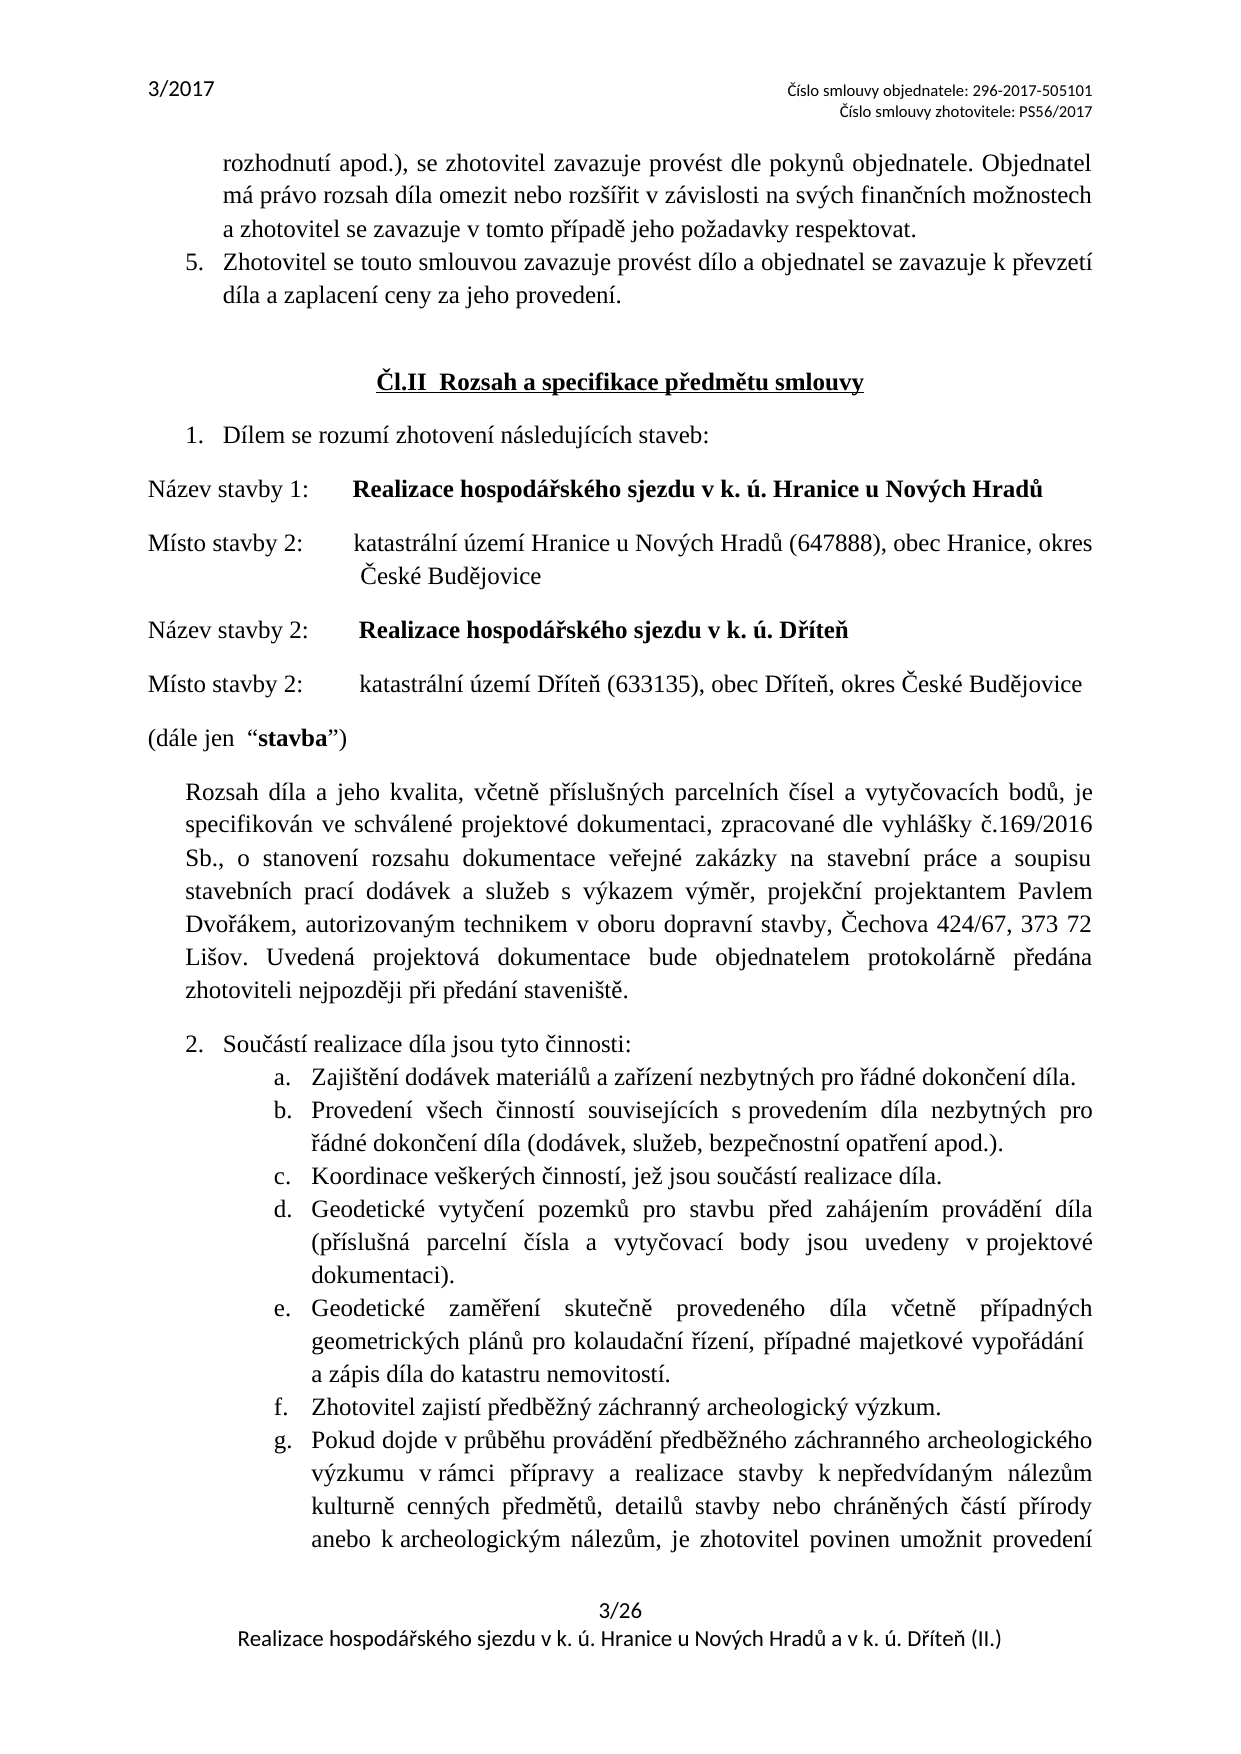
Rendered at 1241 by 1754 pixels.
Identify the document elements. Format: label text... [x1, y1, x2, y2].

text Rozsah díla a jeho kvalita, včetně příslušných parcelních čísel a vytyčovacích bodů, je specifikován ve schválené projektové dokumentaci, zpracované dle vyhlášky č.169/2016 Sb., o stanovení rozsahu dokumentace veřejné zakázky na stavební práce a soupisu stavebních prací dodávek a služeb s výkazem výměr, projekční projektantem Pavlem Dvořákem, autorizovaným technikem v oboru dopravní stavby, Čechova 424/67, 373 72 Lišov. Uvedená projektová dokumentace bude objednatelem protokolárně předána zhotoviteli nejpozději při předání staveniště. [185, 777, 1093, 1004]
list Koordinace veškerých činností, jež jsou součástí realizace díla. [274, 1161, 1093, 1190]
list Součástí realizace díla jsou tyto činnosti: [185, 1029, 1093, 1058]
list Provedení všech činností souvisejících s provedením díla nezbytných pro řádné dokončení díla (dodávek, služeb, bezpečnostní opatření apod.). [274, 1095, 1093, 1157]
list Zhotovitel se touto smlouvou zavazuje provést dílo a objednatel se zavazuje k převzetí díla a zaplacení ceny za jeho provedení. [185, 247, 1093, 308]
list Zhotovitel zajistí předběžný záchranný archeologický výzkum. [274, 1392, 1093, 1421]
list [185, 148, 1093, 242]
list Geodetické vytyčení pozemků pro stavbu před zahájením provádění díla (příslušná parcelní čísla a vytyčovací body jsou uvedeny v projektové dokumentaci). [274, 1194, 1093, 1289]
text Název stavby 1: Realizace hospodářského sjezdu v k. ú. Hranice u Nových Hradů [148, 474, 1093, 503]
text Název stavby 2: Realizace hospodářského sjezdu v k. ú. Dříteň [148, 615, 1093, 644]
list Dílem se rozumí zhotovení následujících staveb: [185, 420, 1093, 449]
text Čl.II Rozsah a specifikace předmětu smlouvy [148, 367, 1093, 395]
text Místo stavby 2: katastrální území Hranice u Nových Hradů (647888), obec Hranice, okres České Budějovice [148, 528, 1093, 590]
text (dále jen “stavba”) [148, 723, 1093, 751]
text Místo stavby 2: katastrální území Dříteň (633135), obec Dříteň, okres České Budějovice [148, 669, 1093, 698]
list Geodetické zaměření skutečně provedeného díla včetně případných geometrických plánů pro kolaudační řízení, případné majetkové vypořádání a zápis díla do katastru nemovitostí. [274, 1293, 1093, 1388]
list Zajištění dodávek materiálů a zařízení nezbytných pro řádné dokončení díla. [274, 1062, 1093, 1091]
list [274, 1425, 1093, 1553]
